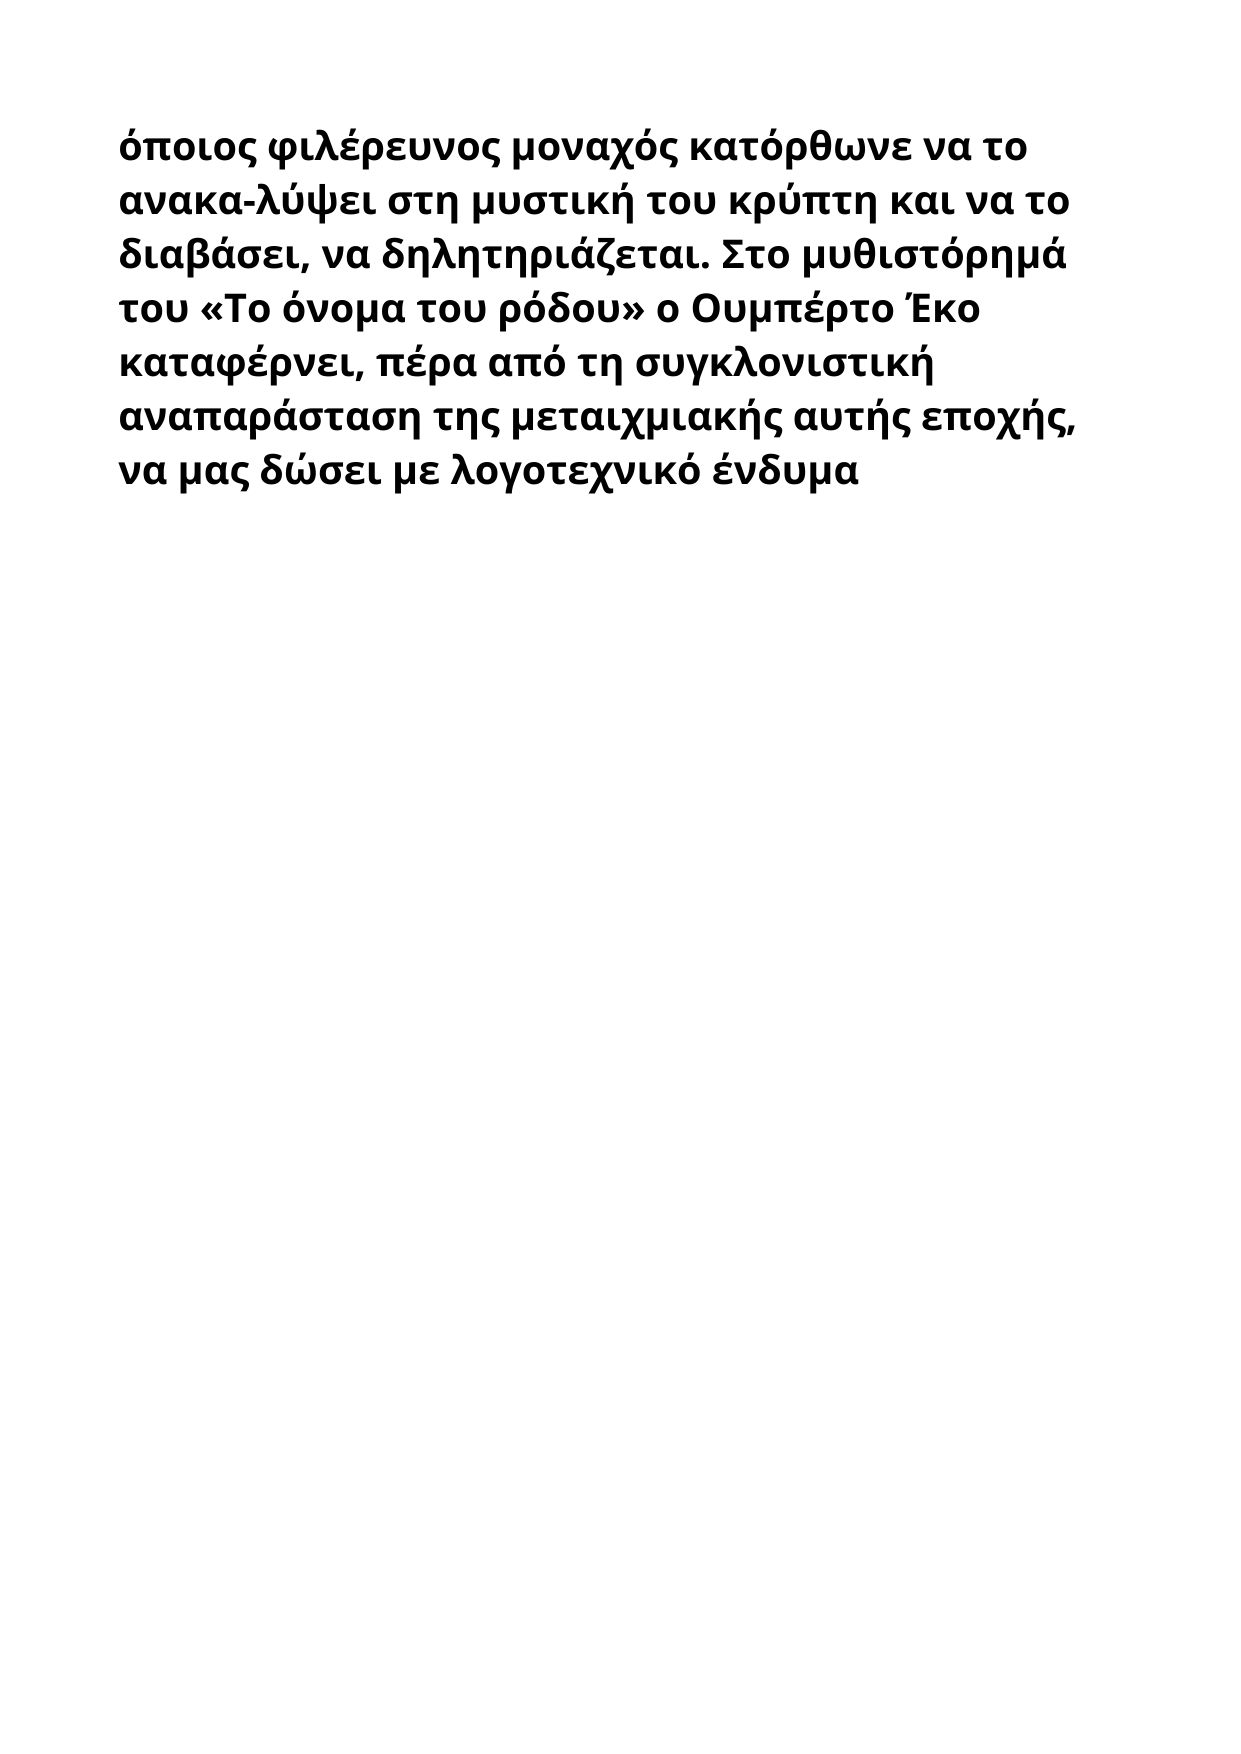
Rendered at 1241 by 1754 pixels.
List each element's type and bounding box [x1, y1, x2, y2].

text [118, 118, 1122, 496]
